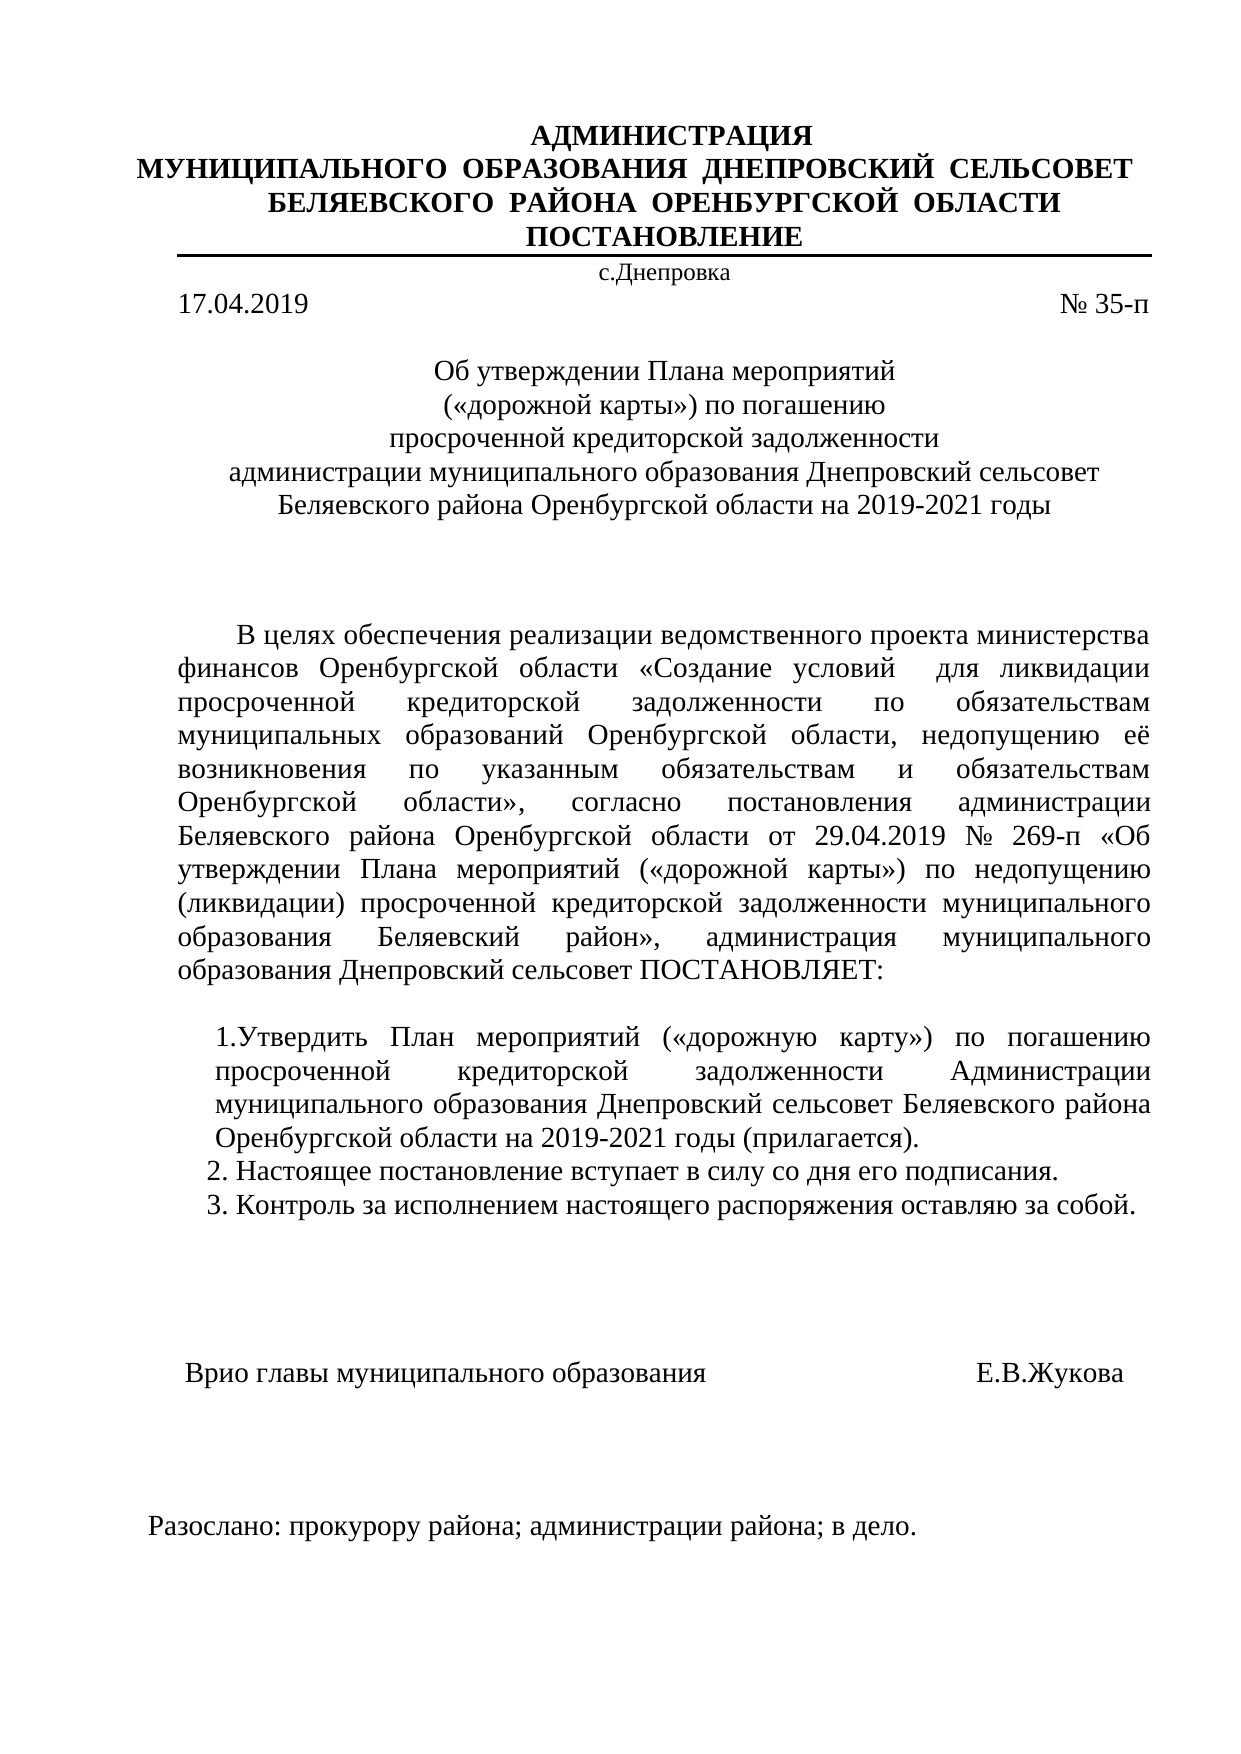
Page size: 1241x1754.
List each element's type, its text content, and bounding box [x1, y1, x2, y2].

text с.Днепровка [177, 257, 1152, 286]
text МУНИЦИПАЛЬНОГО ОБРАЗОВАНИЯ ДНЕПРОВСКИЙ СЕЛЬСОВЕТ [118, 152, 1152, 185]
text 2. Настоящее постановление вступает в силу со дня его подписания. [177, 1153, 1152, 1187]
text Об утверждении Плана мероприятий [177, 353, 1152, 387]
text Врио главы муниципального образования Е.В.Жукова [177, 1355, 1152, 1388]
text 17.04.2019 № 35-п [177, 286, 1152, 320]
text БЕЛЯЕВСКОГО РАЙОНА ОРЕНБУРГСКОЙ ОБЛАСТИ [177, 185, 1152, 219]
text 3. Контроль за исполнением настоящего распоряжения оставляю за собой. [177, 1187, 1152, 1221]
text В целях обеспечения реализации ведомственного проекта министерства финансов Оренбургской области «Создание условий для ликвидации просроченной кредиторской задолженности по обязательствам муниципальных образований Оренбургской области, недопущению её возникновения по указанным обязательствам и обязательствам Оренбургской области», согласно постановления администрации Беляевского района Оренбургской области от 29.04.2019 № 269-п «Об утверждении Плана мероприятий («дорожной карты») по недопущению (ликвидации) просроченной кредиторской задолженности муниципального образования Беляевский район», администрация муниципального образования Днепровский сельсовет ПОСТАНОВЛЯЕТ: [177, 617, 1152, 986]
text ПОСТАНОВЛЕНИЕ [177, 219, 1152, 254]
text («дорожной карты») по погашению [177, 387, 1152, 420]
text просроченной кредиторской задолженности [177, 420, 1152, 454]
text АДМИНИСТРАЦИЯ [177, 118, 1152, 152]
text администрации муниципального образования Днепровский сельсовет Беляевского района Оренбургской области на 2019-2021 годы [177, 454, 1152, 521]
text Разослано: прокурору района; администрации района; в дело. [148, 1508, 1152, 1542]
text 1.Утвердить План мероприятий («дорожную карту») по погашению просроченной кредиторской задолженности Администрации муниципального образования Днепровский сельсовет Беляевского района Оренбургской области на 2019-2021 годы (прилагается). [215, 1019, 1152, 1153]
